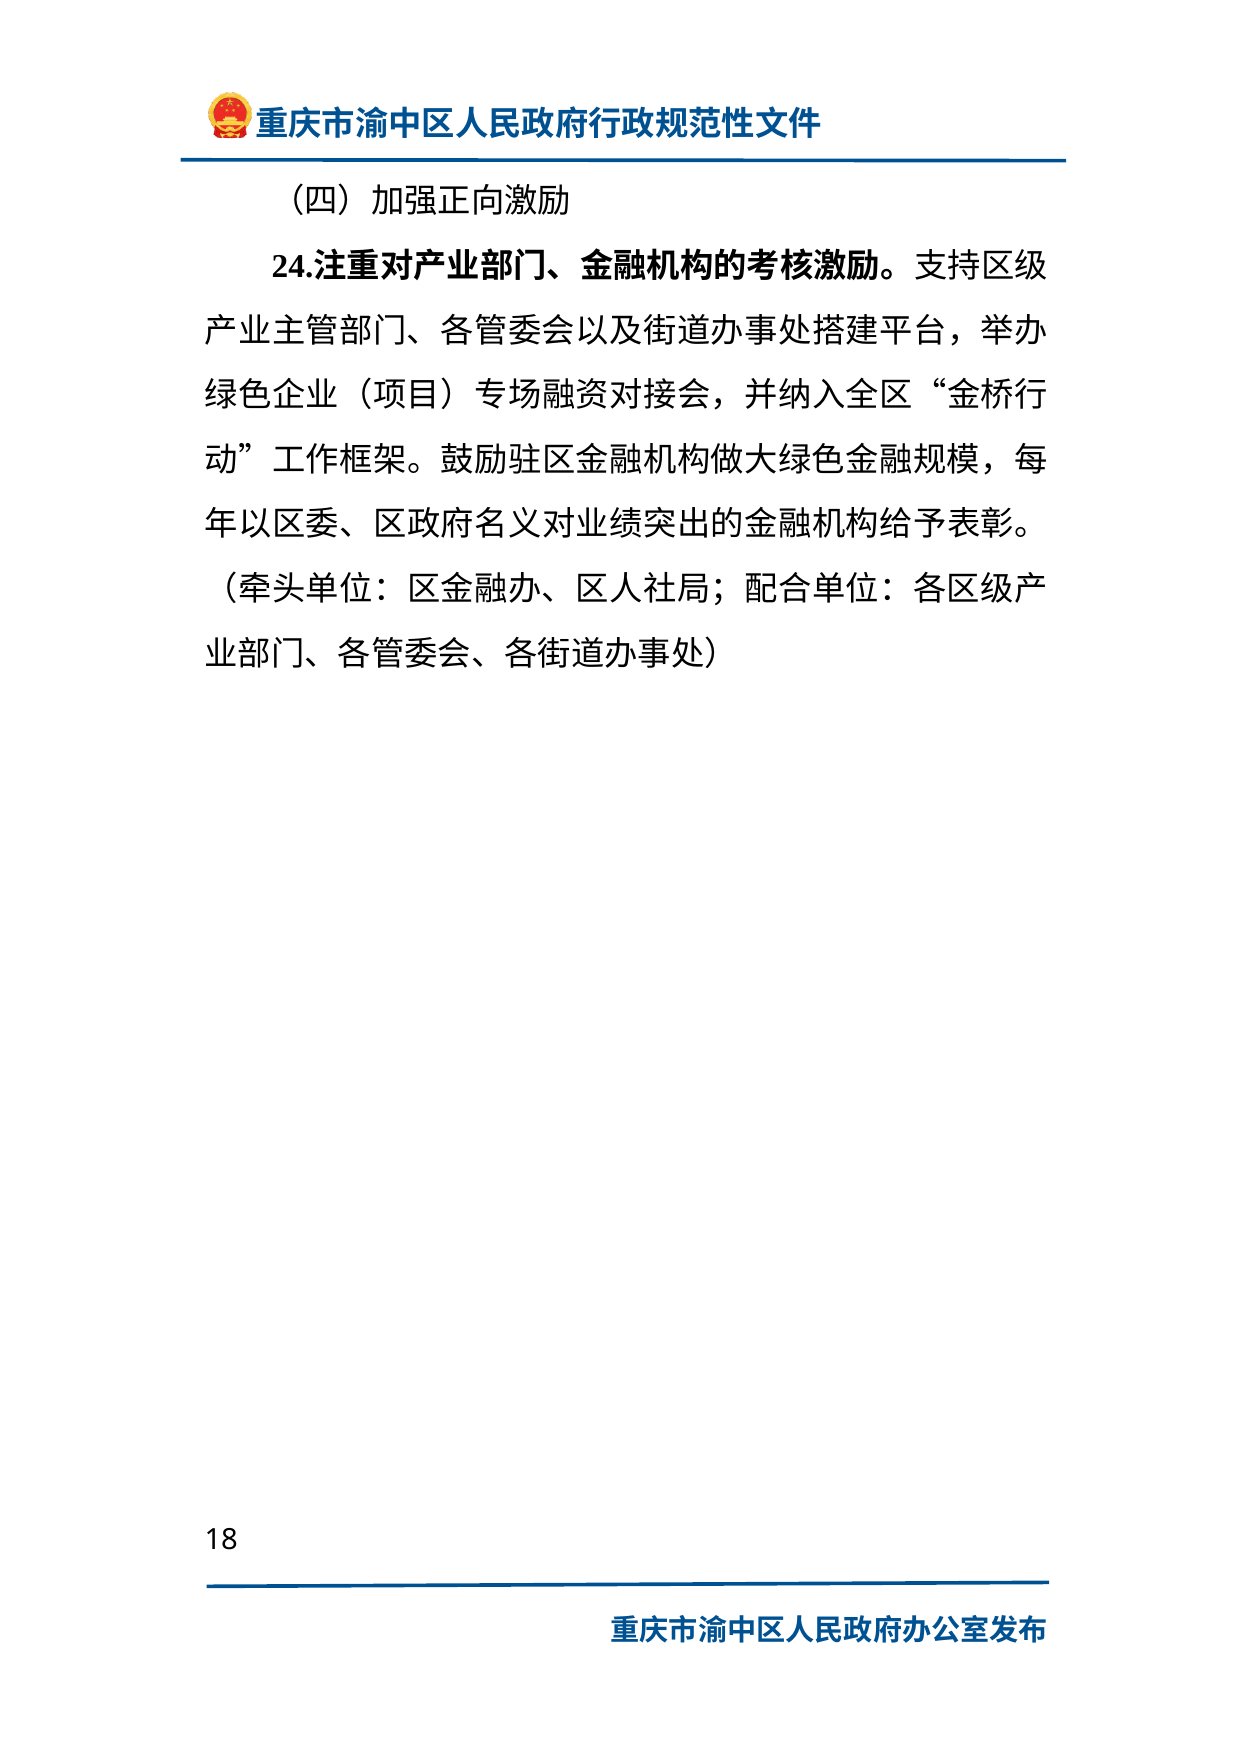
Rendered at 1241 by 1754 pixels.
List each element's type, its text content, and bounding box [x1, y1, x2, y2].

picture [204, 90, 255, 142]
text （四）加强正向激励 [204, 161, 1048, 226]
text 24.注重对产业部门、金融机构的考核激励。支持区级产业主管部门、各管委会以及街道办事处搭建平台，举办绿色企业（项目）专场融资对接会，并纳入全区“金桥行动”工作框架。鼓励驻区金融机构做大绿色金融规模，每年以区委、区政府名义对业绩突出的金融机构给予表彰。（牵头单位：区金融办、区人社局；配合单位：各区级产业部门、各管委会、各街道办事处） [204, 226, 1048, 678]
